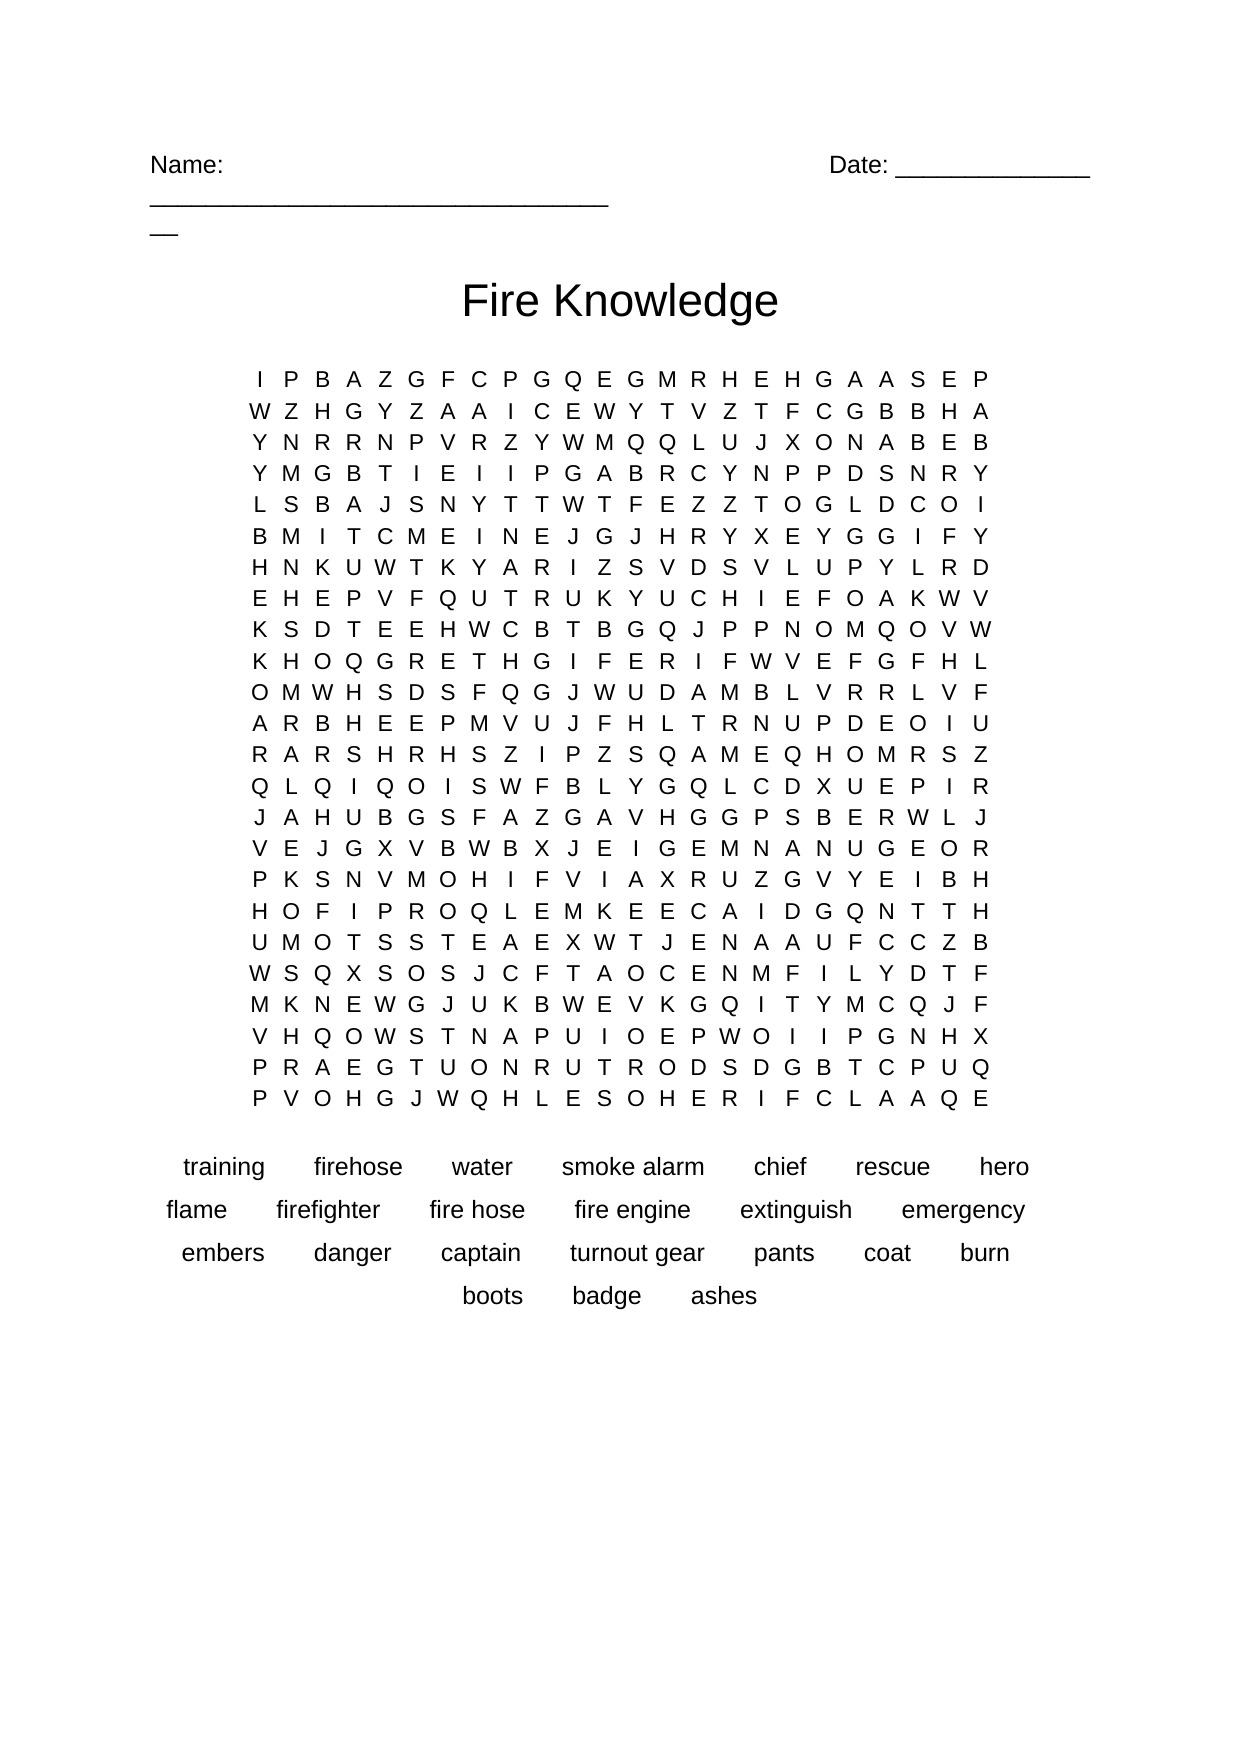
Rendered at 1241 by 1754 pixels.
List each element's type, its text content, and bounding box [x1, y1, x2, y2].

table_cell A [777, 926, 808, 958]
table_cell D [965, 551, 996, 583]
table_cell Y [871, 958, 902, 989]
table_cell S [275, 489, 307, 520]
table_cell Q [777, 739, 808, 770]
table_cell D [777, 770, 808, 801]
table_cell I [526, 739, 557, 770]
table_header A [338, 364, 369, 395]
table_cell G [808, 489, 839, 520]
table_cell X [777, 426, 808, 458]
table_cell Q [495, 676, 526, 708]
table_cell C [683, 583, 714, 614]
table_cell Y [620, 395, 651, 426]
table_cell H [651, 1083, 683, 1114]
table_cell X [338, 958, 369, 989]
table_cell V [777, 645, 808, 676]
table_cell P [401, 426, 432, 458]
table_cell F [526, 864, 557, 895]
table_cell G [401, 801, 432, 833]
table_cell W [464, 833, 495, 864]
table_header H [714, 364, 745, 395]
table_cell I [338, 895, 369, 926]
table_cell E [526, 520, 557, 551]
table_cell C [526, 395, 557, 426]
table_cell I [464, 458, 495, 489]
table_cell W [558, 489, 589, 520]
table_header P [275, 364, 307, 395]
table_cell M [275, 926, 307, 958]
table_cell I [495, 864, 526, 895]
table_cell U [965, 708, 996, 739]
table_cell M [244, 989, 275, 1020]
table_cell R [526, 1051, 557, 1083]
table_cell S [307, 864, 338, 895]
table_cell S [620, 739, 651, 770]
table_cell Q [934, 1083, 965, 1114]
table_cell R [464, 426, 495, 458]
table_cell X [808, 770, 839, 801]
table_cell O [808, 614, 839, 645]
table_cell E [651, 895, 683, 926]
table_cell U [338, 551, 369, 583]
table_cell S [369, 926, 401, 958]
table_cell K [244, 614, 275, 645]
text training firehose water smoke alarm chief rescue hero flame firefighter fire hose fire engine extinguish emergency embers danger captain turnout gear pants coat burn boots badge ashes [150, 1151, 1090, 1309]
table_cell Q [651, 426, 683, 458]
table_cell C [808, 395, 839, 426]
table_header Z [369, 364, 401, 395]
table_cell O [307, 1083, 338, 1114]
table_cell Q [871, 614, 902, 645]
table_cell E [526, 926, 557, 958]
table_cell W [432, 1083, 463, 1114]
table_cell D [840, 708, 871, 739]
table_cell T [745, 489, 777, 520]
table_cell A [745, 926, 777, 958]
title Fire Knowledge [150, 274, 1090, 326]
table_header M [651, 364, 683, 395]
table_cell G [871, 1020, 902, 1051]
table_cell J [558, 708, 589, 739]
table_cell Y [965, 520, 996, 551]
table_cell Q [338, 645, 369, 676]
table_cell F [401, 583, 432, 614]
table_cell Q [307, 770, 338, 801]
table_cell Z [745, 864, 777, 895]
table_cell S [589, 1083, 620, 1114]
table_cell R [683, 520, 714, 551]
table_cell Y [620, 583, 651, 614]
table_cell H [432, 614, 463, 645]
table_cell I [589, 1020, 620, 1051]
table_cell Y [714, 458, 745, 489]
table_cell H [432, 739, 463, 770]
table_cell K [432, 551, 463, 583]
table_header G [808, 364, 839, 395]
table_cell R [934, 551, 965, 583]
table_cell L [777, 551, 808, 583]
table_cell G [871, 520, 902, 551]
table_cell G [651, 770, 683, 801]
table_cell C [871, 1051, 902, 1083]
table_cell O [307, 645, 338, 676]
table_cell S [871, 458, 902, 489]
table_cell P [745, 801, 777, 833]
table_cell Y [871, 551, 902, 583]
table_cell Y [840, 864, 871, 895]
table_cell H [934, 645, 965, 676]
table_cell H [714, 583, 745, 614]
table_cell A [589, 801, 620, 833]
table_cell V [965, 583, 996, 614]
table_cell O [244, 676, 275, 708]
table_cell A [777, 833, 808, 864]
table_cell K [651, 989, 683, 1020]
table_cell U [777, 708, 808, 739]
table_cell D [307, 614, 338, 645]
table_cell I [307, 520, 338, 551]
table_cell R [526, 551, 557, 583]
table_cell F [589, 708, 620, 739]
table_cell E [965, 1083, 996, 1114]
table_cell C [808, 1083, 839, 1114]
table_cell S [275, 614, 307, 645]
table_cell J [934, 989, 965, 1020]
table_cell I [495, 458, 526, 489]
table_cell R [338, 426, 369, 458]
table_cell K [589, 583, 620, 614]
table_cell E [683, 1083, 714, 1114]
table_cell P [338, 583, 369, 614]
table_cell R [840, 676, 871, 708]
table_cell D [871, 489, 902, 520]
table_cell R [275, 708, 307, 739]
table_cell M [714, 833, 745, 864]
table_cell P [714, 614, 745, 645]
table_cell A [307, 1051, 338, 1083]
table_cell T [338, 520, 369, 551]
table_cell T [589, 1051, 620, 1083]
table_cell N [369, 426, 401, 458]
table_cell B [526, 989, 557, 1020]
table_cell N [495, 520, 526, 551]
table_cell G [777, 864, 808, 895]
table_cell G [369, 1083, 401, 1114]
table_cell L [777, 676, 808, 708]
table_cell Z [589, 739, 620, 770]
table_cell V [369, 583, 401, 614]
table_cell P [777, 458, 808, 489]
table_cell N [777, 614, 808, 645]
table_cell I [589, 864, 620, 895]
table_cell M [840, 614, 871, 645]
table_cell K [307, 551, 338, 583]
table_cell I [401, 458, 432, 489]
table_cell F [777, 1083, 808, 1114]
table_cell S [338, 739, 369, 770]
table_cell C [369, 520, 401, 551]
table_cell Q [683, 770, 714, 801]
table_cell M [401, 864, 432, 895]
table_cell J [558, 520, 589, 551]
table_cell W [589, 395, 620, 426]
table_cell K [275, 864, 307, 895]
table_cell U [808, 926, 839, 958]
table_cell I [620, 833, 651, 864]
table_cell A [338, 489, 369, 520]
table_cell Z [714, 395, 745, 426]
table_cell C [683, 458, 714, 489]
table_cell P [526, 458, 557, 489]
table_cell T [902, 895, 933, 926]
table_cell A [620, 864, 651, 895]
table_cell G [558, 458, 589, 489]
table_cell G [401, 989, 432, 1020]
table_cell H [307, 395, 338, 426]
table_cell L [902, 676, 933, 708]
table_cell E [777, 583, 808, 614]
table_cell H [244, 895, 275, 926]
table_cell Z [965, 739, 996, 770]
table_cell W [558, 989, 589, 1020]
table_cell Q [902, 989, 933, 1020]
table_cell Z [275, 395, 307, 426]
table_cell S [432, 676, 463, 708]
table_cell U [620, 676, 651, 708]
table_cell N [902, 458, 933, 489]
table_cell U [338, 801, 369, 833]
table_cell E [432, 645, 463, 676]
table_cell P [683, 1020, 714, 1051]
table_cell T [840, 1051, 871, 1083]
table_cell G [369, 645, 401, 676]
table_cell J [651, 926, 683, 958]
table_cell G [526, 645, 557, 676]
table_cell T [934, 895, 965, 926]
table_cell P [902, 770, 933, 801]
table_cell X [558, 926, 589, 958]
table_cell R [620, 1051, 651, 1083]
table_cell B [369, 801, 401, 833]
table_cell G [620, 614, 651, 645]
table_cell H [275, 645, 307, 676]
table_cell J [401, 1083, 432, 1114]
table_cell R [526, 583, 557, 614]
table_header F [432, 364, 463, 395]
table_cell B [526, 614, 557, 645]
table_cell O [777, 489, 808, 520]
table_cell H [934, 395, 965, 426]
table_cell K [275, 989, 307, 1020]
table_cell Y [714, 520, 745, 551]
table_cell O [620, 958, 651, 989]
table_cell E [934, 426, 965, 458]
table_cell F [965, 676, 996, 708]
table_cell V [808, 676, 839, 708]
table_cell V [808, 864, 839, 895]
table_header B [307, 364, 338, 395]
table_cell R [683, 864, 714, 895]
table_cell I [558, 551, 589, 583]
table_cell E [871, 770, 902, 801]
table_cell Y [965, 458, 996, 489]
table_cell H [275, 1020, 307, 1051]
table_cell E [651, 489, 683, 520]
table_cell K [495, 989, 526, 1020]
table_header P [965, 364, 996, 395]
table_cell O [934, 489, 965, 520]
table_cell P [526, 1020, 557, 1051]
table_cell Q [244, 770, 275, 801]
table_cell U [526, 708, 557, 739]
table_cell Y [808, 989, 839, 1020]
table_cell G [808, 895, 839, 926]
table_cell L [965, 645, 996, 676]
table_cell E [683, 958, 714, 989]
table_cell T [338, 926, 369, 958]
table_cell I [558, 645, 589, 676]
table_cell U [808, 551, 839, 583]
table_cell T [526, 489, 557, 520]
table_cell J [369, 489, 401, 520]
table_cell U [934, 1051, 965, 1083]
table_cell Q [369, 770, 401, 801]
table_cell Z [495, 426, 526, 458]
table_cell F [714, 645, 745, 676]
table_cell V [432, 426, 463, 458]
table_cell L [934, 801, 965, 833]
table_cell B [307, 708, 338, 739]
table_cell E [745, 739, 777, 770]
table_cell L [683, 426, 714, 458]
table_cell C [871, 989, 902, 1020]
table_cell T [401, 1051, 432, 1083]
table_cell M [714, 676, 745, 708]
table_cell J [558, 676, 589, 708]
table_cell R [651, 645, 683, 676]
table_cell P [808, 458, 839, 489]
table_cell E [307, 583, 338, 614]
table_cell P [244, 864, 275, 895]
table_header P [495, 364, 526, 395]
table_cell E [683, 833, 714, 864]
table_cell D [401, 676, 432, 708]
table_cell S [934, 739, 965, 770]
table_cell G [871, 833, 902, 864]
table_header S [902, 364, 933, 395]
table_cell N [495, 1051, 526, 1083]
table_cell H [651, 801, 683, 833]
table_cell E [401, 614, 432, 645]
table_cell M [840, 989, 871, 1020]
table_cell R [307, 426, 338, 458]
table_cell W [902, 801, 933, 833]
table_cell S [714, 551, 745, 583]
table_cell M [464, 708, 495, 739]
table_cell L [714, 770, 745, 801]
table_cell S [369, 958, 401, 989]
table_cell E [558, 1083, 589, 1114]
table_cell I [902, 520, 933, 551]
table_cell B [965, 926, 996, 958]
table_cell D [651, 676, 683, 708]
table_cell S [369, 676, 401, 708]
table_cell L [495, 895, 526, 926]
table_cell D [683, 551, 714, 583]
table_header A [871, 364, 902, 395]
table_cell H [651, 520, 683, 551]
table_cell M [275, 676, 307, 708]
table_cell X [526, 833, 557, 864]
table_header E [589, 364, 620, 395]
table_cell F [307, 895, 338, 926]
table_cell V [401, 833, 432, 864]
table_cell G [840, 395, 871, 426]
table_cell M [871, 739, 902, 770]
table_header I [244, 364, 275, 395]
table_cell K [244, 645, 275, 676]
table_cell F [934, 520, 965, 551]
table_cell A [871, 1083, 902, 1114]
table_cell E [871, 708, 902, 739]
table_cell F [777, 958, 808, 989]
table_cell E [651, 1020, 683, 1051]
table_cell U [714, 864, 745, 895]
table_cell Q [464, 895, 495, 926]
table_cell W [558, 426, 589, 458]
table_cell F [589, 645, 620, 676]
table_cell A [464, 395, 495, 426]
table_cell H [338, 1083, 369, 1114]
table_cell B [620, 458, 651, 489]
table_cell Q [840, 895, 871, 926]
table_cell S [401, 1020, 432, 1051]
table_cell D [902, 958, 933, 989]
table_cell V [683, 395, 714, 426]
table_cell J [558, 833, 589, 864]
table_cell W [307, 676, 338, 708]
table_header A [840, 364, 871, 395]
table_header Name: ___________________________________ [150, 150, 620, 274]
table_cell H [965, 895, 996, 926]
table_cell B [808, 801, 839, 833]
table_cell I [745, 989, 777, 1020]
table_cell N [871, 895, 902, 926]
table_cell G [840, 520, 871, 551]
table_cell I [808, 958, 839, 989]
table_cell I [808, 1020, 839, 1051]
table_cell O [401, 958, 432, 989]
table_cell Q [620, 426, 651, 458]
table_cell L [244, 489, 275, 520]
table_cell E [777, 520, 808, 551]
table_header E [934, 364, 965, 395]
table_cell W [369, 1020, 401, 1051]
table_cell V [495, 708, 526, 739]
table_cell E [902, 833, 933, 864]
table_cell B [902, 395, 933, 426]
table_cell Q [651, 739, 683, 770]
table_cell N [714, 958, 745, 989]
table_cell J [620, 520, 651, 551]
table_cell N [745, 458, 777, 489]
table_cell G [683, 989, 714, 1020]
table_cell G [871, 645, 902, 676]
table_cell C [683, 895, 714, 926]
table_cell C [745, 770, 777, 801]
table_cell O [620, 1020, 651, 1051]
table_cell U [651, 583, 683, 614]
table_cell P [840, 1020, 871, 1051]
table_cell A [244, 708, 275, 739]
table_cell Y [244, 458, 275, 489]
table_cell E [338, 989, 369, 1020]
table_cell J [683, 614, 714, 645]
table_cell S [777, 801, 808, 833]
table_cell R [401, 645, 432, 676]
table_cell J [464, 958, 495, 989]
table_cell T [589, 489, 620, 520]
table_cell U [244, 926, 275, 958]
table_cell R [902, 739, 933, 770]
table_cell I [902, 864, 933, 895]
table_cell N [464, 1020, 495, 1051]
table_cell N [902, 1020, 933, 1051]
table_cell T [495, 489, 526, 520]
table_cell I [777, 1020, 808, 1051]
table_cell Q [714, 989, 745, 1020]
table_cell T [432, 926, 463, 958]
table_cell N [745, 833, 777, 864]
table_cell X [965, 1020, 996, 1051]
table_cell B [558, 770, 589, 801]
table_cell C [495, 958, 526, 989]
table_cell Q [307, 1020, 338, 1051]
table_cell Z [589, 551, 620, 583]
table_cell R [275, 1051, 307, 1083]
table_cell E [840, 801, 871, 833]
table_cell W [745, 645, 777, 676]
table_cell H [965, 864, 996, 895]
table_cell L [840, 1083, 871, 1114]
table_cell S [275, 958, 307, 989]
table_cell H [464, 864, 495, 895]
table_cell B [934, 864, 965, 895]
table_cell T [338, 614, 369, 645]
table_cell P [558, 739, 589, 770]
table_cell Y [620, 770, 651, 801]
table_cell Q [651, 614, 683, 645]
table_cell W [589, 676, 620, 708]
table_cell A [871, 426, 902, 458]
table_cell Z [401, 395, 432, 426]
table_cell Y [526, 426, 557, 458]
table_cell T [558, 958, 589, 989]
table_cell H [934, 1020, 965, 1051]
table_cell G [338, 395, 369, 426]
table_cell T [651, 395, 683, 426]
table_cell U [840, 770, 871, 801]
table_cell U [464, 989, 495, 1020]
table_cell D [840, 458, 871, 489]
table_cell Z [934, 926, 965, 958]
table_cell O [432, 895, 463, 926]
table_cell T [777, 989, 808, 1020]
table_cell D [683, 1051, 714, 1083]
table_cell U [558, 1051, 589, 1083]
table_cell H [495, 1083, 526, 1114]
table_cell K [589, 895, 620, 926]
table_cell O [745, 1020, 777, 1051]
table_cell U [464, 583, 495, 614]
table_cell C [651, 958, 683, 989]
table_cell E [432, 458, 463, 489]
table_cell F [965, 989, 996, 1020]
table_header E [745, 364, 777, 395]
table_cell J [432, 989, 463, 1020]
table_cell H [338, 676, 369, 708]
table_cell G [338, 833, 369, 864]
table_cell J [244, 801, 275, 833]
table_cell O [432, 864, 463, 895]
table_cell W [464, 614, 495, 645]
table_cell N [745, 708, 777, 739]
table_cell L [840, 489, 871, 520]
table_cell P [244, 1083, 275, 1114]
table_cell S [432, 801, 463, 833]
table_cell T [495, 583, 526, 614]
table_cell I [934, 708, 965, 739]
table_cell U [558, 1020, 589, 1051]
table_cell L [275, 770, 307, 801]
table_cell H [495, 645, 526, 676]
table_cell W [369, 989, 401, 1020]
table_cell O [464, 1051, 495, 1083]
table_cell I [432, 770, 463, 801]
table_cell A [495, 1020, 526, 1051]
table_header C [464, 364, 495, 395]
table_cell A [432, 395, 463, 426]
table_cell T [401, 551, 432, 583]
table_cell C [902, 489, 933, 520]
table_cell U [714, 426, 745, 458]
table_cell N [714, 926, 745, 958]
table_cell W [714, 1020, 745, 1051]
table_cell X [651, 864, 683, 895]
table_cell Q [965, 1051, 996, 1083]
table_cell L [651, 708, 683, 739]
table_cell T [620, 926, 651, 958]
table_cell E [558, 395, 589, 426]
table_cell T [934, 958, 965, 989]
table_cell V [558, 864, 589, 895]
table_cell O [275, 895, 307, 926]
table_cell N [338, 864, 369, 895]
table_cell F [840, 645, 871, 676]
table_cell I [464, 520, 495, 551]
table_cell G [307, 458, 338, 489]
table_cell I [745, 583, 777, 614]
table_cell B [307, 489, 338, 520]
table_cell O [808, 426, 839, 458]
table_cell L [840, 958, 871, 989]
table_cell I [338, 770, 369, 801]
table_cell E [589, 833, 620, 864]
table_cell Q [307, 958, 338, 989]
table_cell E [338, 1051, 369, 1083]
table_cell E [275, 833, 307, 864]
table_cell O [902, 614, 933, 645]
table_cell V [745, 551, 777, 583]
table_cell A [589, 458, 620, 489]
table_cell R [307, 739, 338, 770]
table_cell R [965, 833, 996, 864]
table_cell R [871, 801, 902, 833]
table_cell S [401, 489, 432, 520]
table_cell M [714, 739, 745, 770]
table_cell E [432, 520, 463, 551]
table_cell G [714, 801, 745, 833]
table_cell W [934, 583, 965, 614]
table_cell R [401, 895, 432, 926]
table_cell E [244, 583, 275, 614]
table_cell I [745, 1083, 777, 1114]
table_cell E [620, 895, 651, 926]
table_cell A [495, 926, 526, 958]
table_cell B [338, 458, 369, 489]
table_cell N [840, 426, 871, 458]
table_cell A [495, 551, 526, 583]
table_cell A [902, 1083, 933, 1114]
table_cell C [871, 926, 902, 958]
table_cell N [275, 426, 307, 458]
table_cell B [965, 426, 996, 458]
table_cell F [526, 958, 557, 989]
table_cell I [934, 770, 965, 801]
table_cell L [902, 551, 933, 583]
table_cell O [840, 583, 871, 614]
table_cell V [275, 1083, 307, 1114]
table_cell V [651, 551, 683, 583]
table_cell T [432, 1020, 463, 1051]
table_cell E [683, 926, 714, 958]
table_cell A [275, 739, 307, 770]
table_cell O [934, 833, 965, 864]
table_cell F [808, 583, 839, 614]
table_cell H [338, 708, 369, 739]
table_cell G [651, 833, 683, 864]
table_cell G [683, 801, 714, 833]
table_cell I [495, 395, 526, 426]
table_cell A [683, 739, 714, 770]
table_cell G [589, 520, 620, 551]
table_cell Q [464, 1083, 495, 1114]
table_cell Z [683, 489, 714, 520]
table_cell C [902, 926, 933, 958]
table_header G [401, 364, 432, 395]
table_cell O [307, 926, 338, 958]
table_cell Y [369, 395, 401, 426]
table_cell Z [526, 801, 557, 833]
table_cell Z [495, 739, 526, 770]
table_cell R [714, 708, 745, 739]
table_cell X [745, 520, 777, 551]
table_cell A [589, 958, 620, 989]
table_cell A [965, 395, 996, 426]
table_cell R [401, 739, 432, 770]
table_cell M [401, 520, 432, 551]
table_cell H [244, 551, 275, 583]
table_cell X [369, 833, 401, 864]
table_cell D [745, 1051, 777, 1083]
table_cell L [589, 770, 620, 801]
table_cell B [244, 520, 275, 551]
table_cell Q [432, 583, 463, 614]
table_cell V [620, 989, 651, 1020]
table_cell O [902, 708, 933, 739]
table_cell W [244, 958, 275, 989]
table_cell R [651, 458, 683, 489]
table_cell V [244, 833, 275, 864]
table_cell N [275, 551, 307, 583]
table_cell I [745, 895, 777, 926]
table_cell P [840, 551, 871, 583]
table_cell Y [244, 426, 275, 458]
table_cell S [401, 926, 432, 958]
table_cell R [934, 458, 965, 489]
table_cell E [464, 926, 495, 958]
table_cell V [244, 1020, 275, 1051]
table_header G [620, 364, 651, 395]
table_cell J [745, 426, 777, 458]
table_cell M [275, 458, 307, 489]
table_cell E [526, 895, 557, 926]
table_cell O [401, 770, 432, 801]
table_cell H [275, 583, 307, 614]
table_cell A [871, 583, 902, 614]
table_cell P [369, 895, 401, 926]
table_cell Y [464, 551, 495, 583]
table_cell I [683, 645, 714, 676]
table_cell G [369, 1051, 401, 1083]
table_header Date: ______________ [620, 150, 1090, 274]
table_cell T [464, 645, 495, 676]
table_cell P [902, 1051, 933, 1083]
table_cell S [432, 958, 463, 989]
table_header R [683, 364, 714, 395]
table_cell R [965, 770, 996, 801]
table_cell Y [464, 489, 495, 520]
table_cell J [307, 833, 338, 864]
table_cell E [401, 708, 432, 739]
table_cell B [432, 833, 463, 864]
table_cell P [244, 1051, 275, 1083]
table_cell E [620, 645, 651, 676]
table_cell M [275, 520, 307, 551]
table_cell V [934, 676, 965, 708]
table_cell T [683, 708, 714, 739]
table_cell P [808, 708, 839, 739]
table_cell B [871, 395, 902, 426]
table_cell D [777, 895, 808, 926]
table_cell S [714, 1051, 745, 1083]
table_cell G [777, 1051, 808, 1083]
table_cell O [338, 1020, 369, 1051]
table_cell V [369, 864, 401, 895]
table_cell W [965, 614, 996, 645]
table_cell B [495, 833, 526, 864]
table_cell M [589, 426, 620, 458]
table_cell V [934, 614, 965, 645]
table_cell A [495, 801, 526, 833]
table_cell M [558, 895, 589, 926]
table_cell A [714, 895, 745, 926]
table_cell H [808, 739, 839, 770]
table_header G [526, 364, 557, 395]
table_cell W [589, 926, 620, 958]
table_cell W [369, 551, 401, 583]
table_cell E [369, 614, 401, 645]
table_cell F [840, 926, 871, 958]
table_cell S [620, 551, 651, 583]
table_cell F [464, 676, 495, 708]
table_cell F [902, 645, 933, 676]
table_cell T [369, 458, 401, 489]
table_cell F [777, 395, 808, 426]
table_cell U [840, 833, 871, 864]
table_cell E [369, 708, 401, 739]
table_cell L [526, 1083, 557, 1114]
table_cell R [714, 1083, 745, 1114]
table_cell R [871, 676, 902, 708]
table_cell F [620, 489, 651, 520]
table_header Q [558, 364, 589, 395]
table_cell A [683, 676, 714, 708]
table_cell O [651, 1051, 683, 1083]
table_cell F [526, 770, 557, 801]
table_header H [777, 364, 808, 395]
table_cell S [464, 770, 495, 801]
table_cell Y [808, 520, 839, 551]
table_cell A [275, 801, 307, 833]
table_cell H [369, 739, 401, 770]
table_cell Z [714, 489, 745, 520]
table_cell E [589, 989, 620, 1020]
table_cell W [244, 395, 275, 426]
table_cell E [871, 864, 902, 895]
table_cell N [808, 833, 839, 864]
table_cell G [558, 801, 589, 833]
table_cell P [432, 708, 463, 739]
table_cell T [745, 395, 777, 426]
table_cell H [307, 801, 338, 833]
table_cell W [495, 770, 526, 801]
table_cell U [558, 583, 589, 614]
table_cell B [902, 426, 933, 458]
table_cell G [526, 676, 557, 708]
table_cell P [745, 614, 777, 645]
table_cell J [965, 801, 996, 833]
table_cell V [620, 801, 651, 833]
table_cell N [307, 989, 338, 1020]
table_cell O [840, 739, 871, 770]
table_cell F [965, 958, 996, 989]
table_cell H [620, 708, 651, 739]
table_cell F [464, 801, 495, 833]
table_cell B [808, 1051, 839, 1083]
table_cell B [745, 676, 777, 708]
table_cell E [808, 645, 839, 676]
table_cell S [464, 739, 495, 770]
table_cell I [965, 489, 996, 520]
table_cell C [495, 614, 526, 645]
table_cell N [432, 489, 463, 520]
table_cell T [558, 614, 589, 645]
table_cell B [589, 614, 620, 645]
table_cell M [745, 958, 777, 989]
table_cell U [432, 1051, 463, 1083]
table_cell K [902, 583, 933, 614]
table_cell R [244, 739, 275, 770]
table_cell O [620, 1083, 651, 1114]
